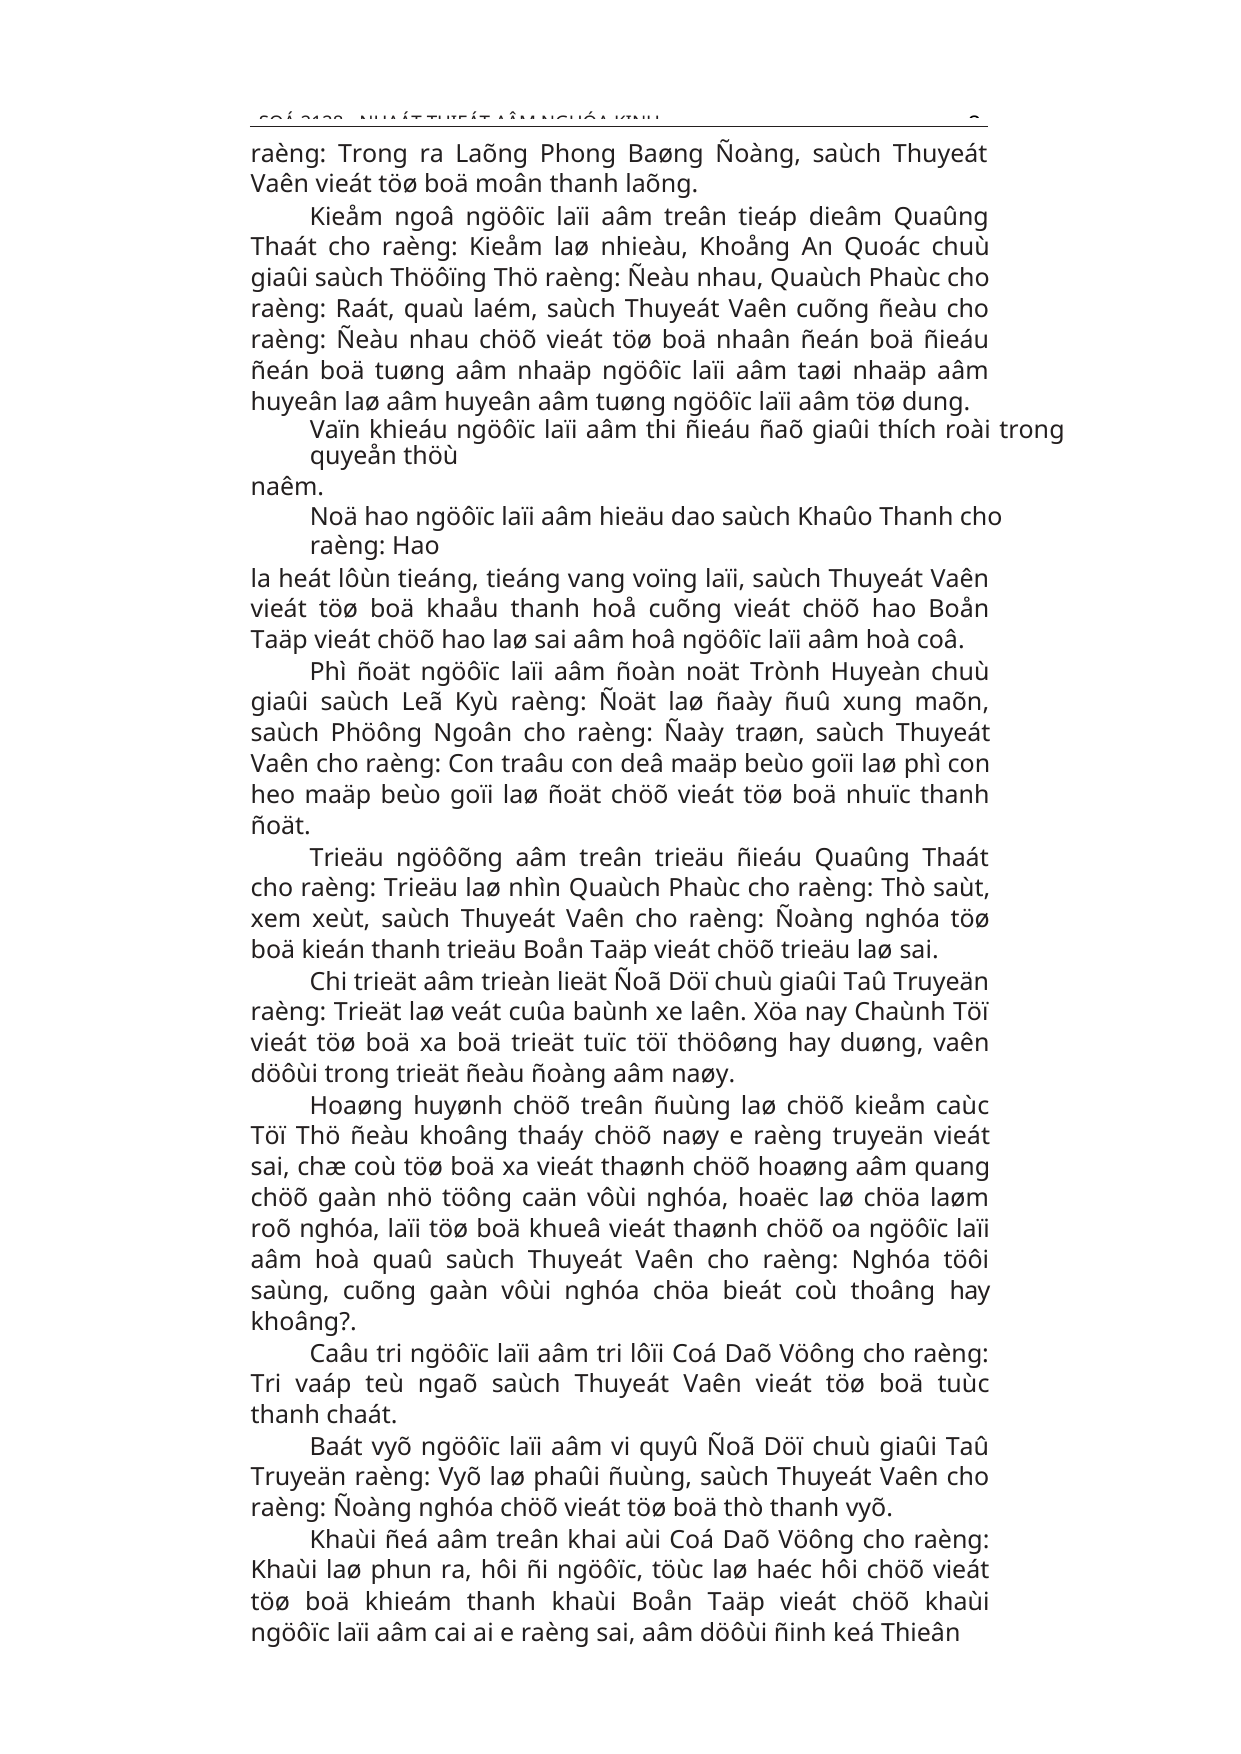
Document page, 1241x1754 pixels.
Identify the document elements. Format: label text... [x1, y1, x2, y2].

text raèng: Trong ra Laõng Phong Baøng Ñoàng, saùch Thuyeát Vaên vieát töø boä moân thanh laõng. [250, 138, 988, 200]
text Kieåm ngoâ ngöôïc laïi aâm treân tieáp dieâm Quaûng Thaát cho raèng: Kieåm laø nhieàu, Khoång An Quoác chuù giaûi saùch Thöôïng Thö raèng: Ñeàu nhau, Quaùch Phaùc cho raèng: Raát, quaù laém, saùch Thuyeát Vaên cuõng ñeàu cho raèng: Ñeàu nhau chöõ vieát töø boä nhaân ñeán boä ñieáu ñeán boä tuøng aâm nhaäp ngöôïc laïi aâm taøi nhaäp aâm huyeân laø aâm huyeân aâm tuøng ngöôïc laïi aâm töø dung. [250, 200, 990, 417]
text Noä hao ngöôïc laïi aâm hieäu dao saùch Khaûo Thanh cho raèng: Hao [309, 502, 1065, 561]
text naêm. [250, 470, 1065, 502]
text Phì ñoät ngöôïc laïi aâm ñoàn noät Trònh Huyeàn chuù giaûi saùch Leã Kyù raèng: Ñoät laø ñaày ñuû xung maõn, saùch Phöông Ngoân cho raèng: Ñaày traøn, saùch Thuyeát Vaên cho raèng: Con traâu con deâ maäp beùo goïi laø phì con heo maäp beùo goïi laø ñoät chöõ vieát töø boä nhuïc thanh ñoät. [250, 656, 990, 842]
text Trieäu ngöôõng aâm treân trieäu ñieáu Quaûng Thaát cho raèng: Trieäu laø nhìn Quaùch Phaùc cho raèng: Thò saùt, xem xeùt, saùch Thuyeát Vaên cho raèng: Ñoàng nghóa töø boä kieán thanh trieäu Boån Taäp vieát chöõ trieäu laø sai. [250, 842, 990, 966]
text Vaïn khieáu ngöôïc laïi aâm thi ñieáu ñaõ giaûi thích roài trong quyeån thöù [309, 417, 1065, 470]
text Khaùi ñeá aâm treân khai aùi Coá Daõ Vöông cho raèng: Khaùi laø phun ra, hôi ñi ngöôïc, töùc laø haéc hôi chöõ vieát töø boä khieám thanh khaùi Boån Taäp vieát chöõ khaùi ngöôïc laïi aâm cai ai e raèng sai, aâm döôùi ñinh keá Thieân [250, 1524, 990, 1648]
text la heát lôùn tieáng, tieáng vang voïng laïi, saùch Thuyeát Vaên vieát töø boä khaåu thanh hoå cuõng vieát chöõ hao Boån Taäp vieát chöõ hao laø sai aâm hoâ ngöôïc laïi aâm hoà coâ. [250, 563, 990, 656]
text Hoaøng huyønh chöõ treân ñuùng laø chöõ kieåm caùc Töï Thö ñeàu khoâng thaáy chöõ naøy e raèng truyeän vieát sai, chæ coù töø boä xa vieát thaønh chöõ hoaøng aâm quang chöõ gaàn nhö töông caän vôùi nghóa, hoaëc laø chöa laøm roõ nghóa, laïi töø boä khueâ vieát thaønh chöõ oa ngöôïc laïi aâm hoà quaû saùch Thuyeát Vaên cho raèng: Nghóa töôi saùng, cuõng gaàn vôùi nghóa chöa bieát coù thoâng hay khoâng?. [250, 1090, 990, 1338]
text Caâu tri ngöôïc laïi aâm tri lôïi Coá Daõ Vöông cho raèng: Tri vaáp teù ngaõ saùch Thuyeát Vaên vieát töø boä tuùc thanh chaát. [250, 1338, 990, 1431]
text Baát vyõ ngöôïc laïi aâm vi quyû Ñoã Döï chuù giaûi Taû Truyeän raèng: Vyõ laø phaûi ñuùng, saùch Thuyeát Vaên cho raèng: Ñoàng nghóa chöõ vieát töø boä thò thanh vyõ. [250, 1431, 990, 1524]
text Chi trieät aâm trieàn lieät Ñoã Döï chuù giaûi Taû Truyeän raèng: Trieät laø veát cuûa baùnh xe laên. Xöa nay Chaùnh Töï vieát töø boä xa boä trieät tuïc töï thöôøng hay duøng, vaên döôùi trong trieät ñeàu ñoàng aâm naøy. [250, 966, 989, 1090]
